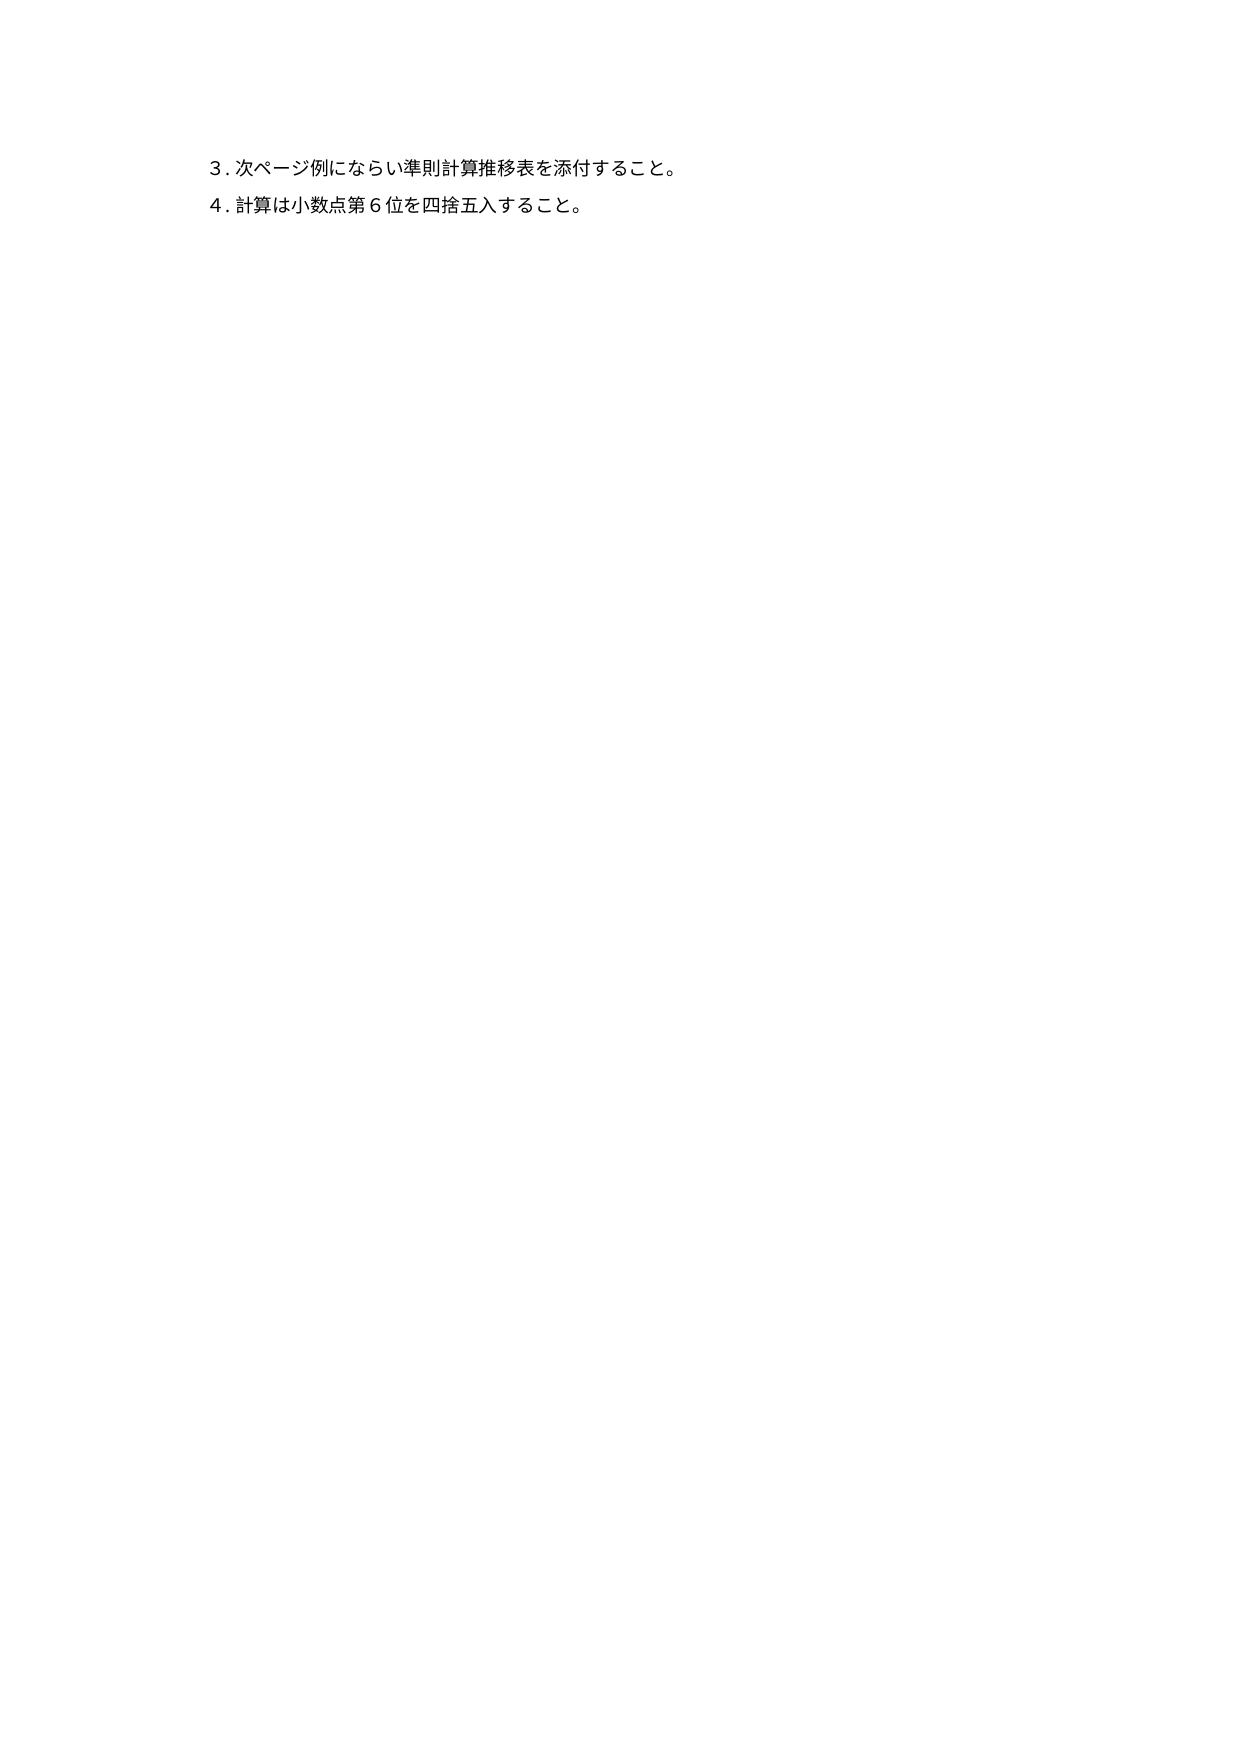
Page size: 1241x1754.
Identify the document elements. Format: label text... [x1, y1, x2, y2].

text ３. 次ページ例にならい準則計算推移表を添付すること。 [131, 148, 1125, 186]
text ４. 計算は小数点第６位を四捨五入すること。 [131, 186, 1125, 223]
